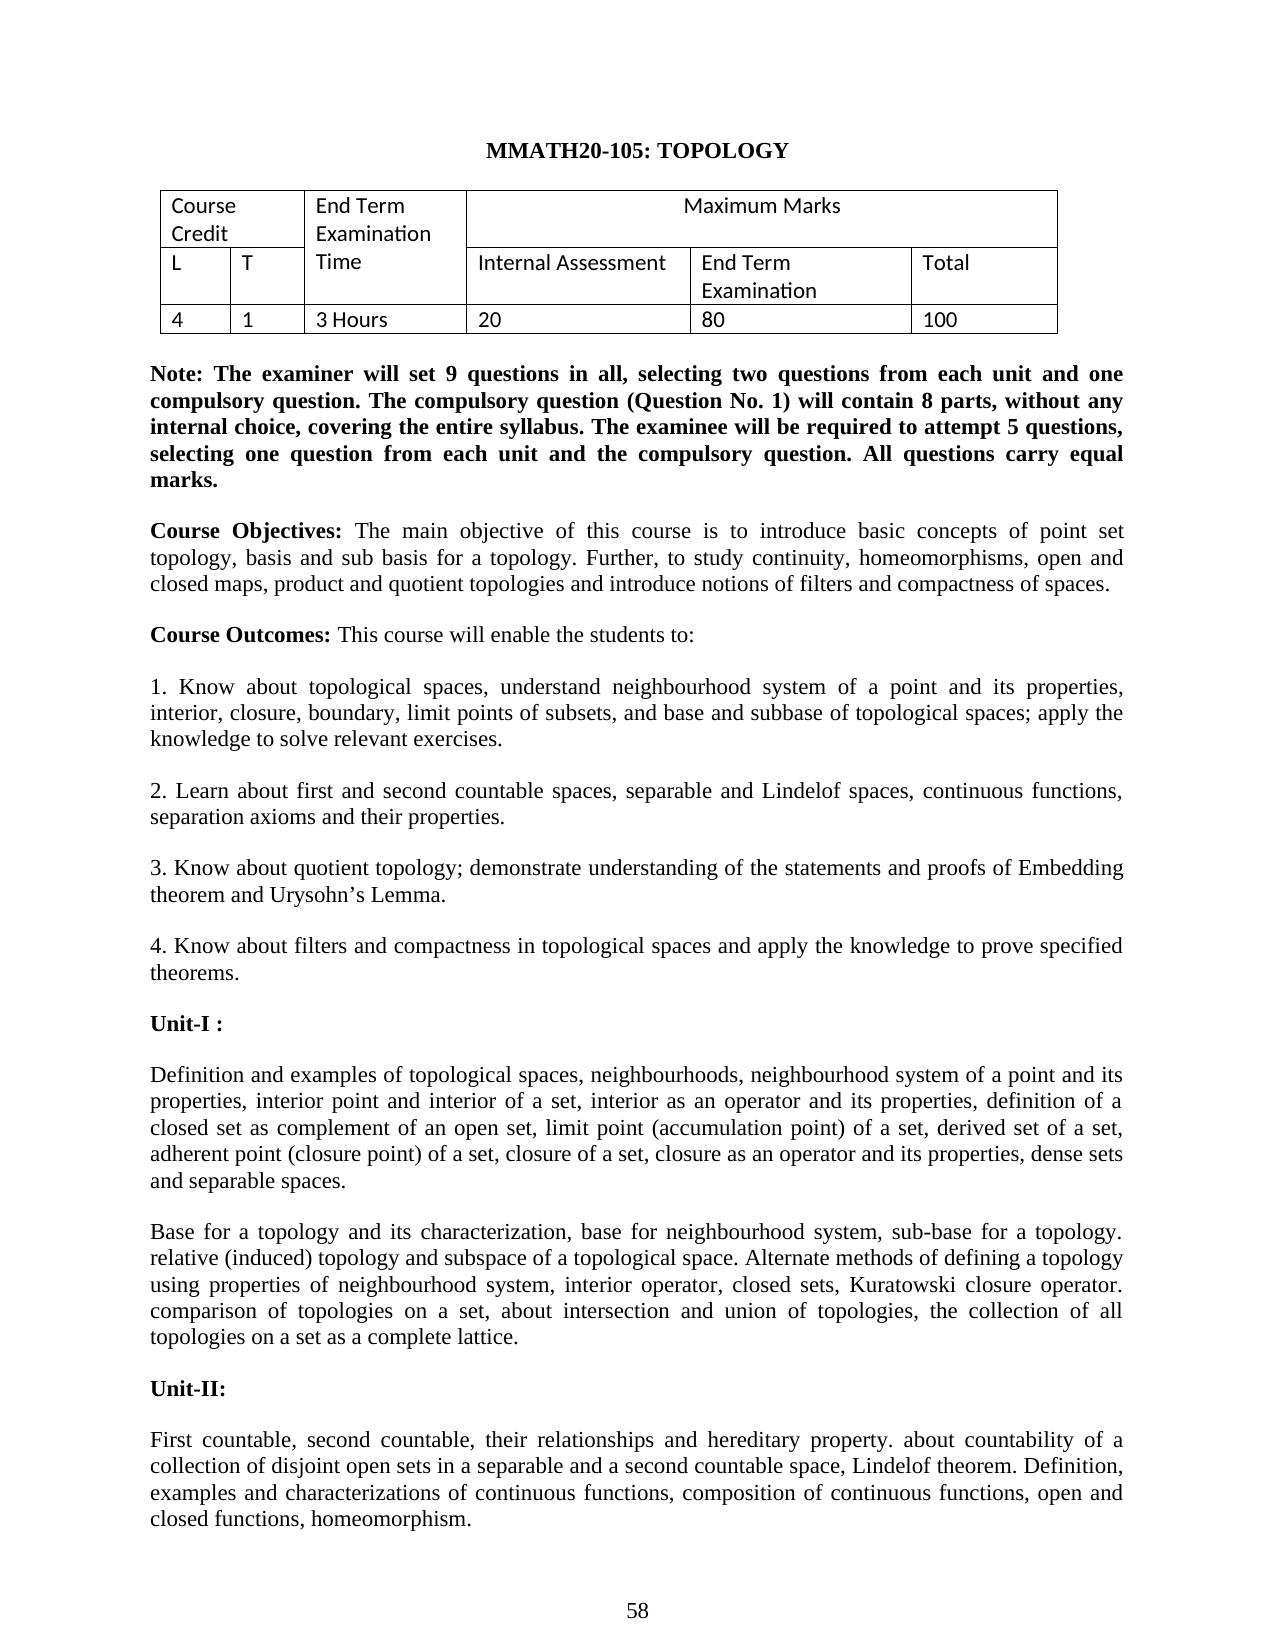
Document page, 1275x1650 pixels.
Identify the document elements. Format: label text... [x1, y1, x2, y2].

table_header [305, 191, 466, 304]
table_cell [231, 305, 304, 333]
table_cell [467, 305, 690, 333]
text Course Objectives: The main objective of this course is to introduce basic concepts of point set topology, basis and sub basis for a topology. Further, to study continuity, homeomorphisms, open and closed maps, product and quotient topologies and introduce notions of filters and compactness of spaces. [150, 517, 1125, 596]
text First countable, second countable, their relationships and hereditary property. about countability of a collection of disjoint open sets in a separable and a second countable space, Lindelof theorem. Definition, examples and characterizations of continuous functions, composition of continuous functions, open and closed functions, homeomorphism. [150, 1426, 1125, 1532]
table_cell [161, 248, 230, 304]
text Course Outcomes: This course will enable the students to: [150, 621, 1125, 648]
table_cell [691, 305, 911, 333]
text Unit-I : [150, 1010, 1125, 1036]
text 1. Know about topological spaces, understand neighbourhood system of a point and its properties, interior, closure, boundary, limit points of subsets, and base and subbase of topological spaces; apply the knowledge to solve relevant exercises. [150, 673, 1125, 752]
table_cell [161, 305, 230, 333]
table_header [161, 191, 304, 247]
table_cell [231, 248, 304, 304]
text Base for a topology and its characterization, base for neighbourhood system, sub-base for a topology. relative (induced) topology and subspace of a topological space. Alternate methods of defining a topology using properties of neighbourhood system, interior operator, closed sets, Kuratowski closure operator. comparison of topologies on a set, about intersection and union of topologies, the collection of all topologies on a set as a complete lattice. [150, 1218, 1125, 1350]
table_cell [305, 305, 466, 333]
text MMATH20-105: TOPOLOGY [150, 137, 1125, 163]
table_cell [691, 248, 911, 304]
text Unit-II: [150, 1375, 1125, 1401]
text 3. Know about quotient topology; demonstrate understanding of the statements and proofs of Embedding theorem and Urysohn’s Lemma. [150, 854, 1125, 907]
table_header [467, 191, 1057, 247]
text 4. Know about filters and compactness in topological spaces and apply the knowledge to prove specified theorems. [150, 932, 1125, 985]
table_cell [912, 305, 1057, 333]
text Note: The examiner will set 9 questions in all, selecting two questions from each unit and one compulsory question. The compulsory question (Question No. 1) will contain 8 parts, without any internal choice, covering the entire syllabus. The examinee will be required to attempt 5 questions, selecting one question from each unit and the compulsory question. All questions carry equal marks. [150, 361, 1125, 492]
text Definition and examples of topological spaces, neighbourhoods, neighbourhood system of a point and its properties, interior point and interior of a set, interior as an operator and its properties, definition of a closed set as complement of an open set, limit point (accumulation point) of a set, derived set of a set, adherent point (closure point) of a set, closure of a set, closure as an operator and its properties, dense sets and separable spaces. [150, 1061, 1125, 1193]
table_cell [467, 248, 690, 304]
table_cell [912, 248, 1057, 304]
text 2. Learn about first and second countable spaces, separable and Lindelof spaces, continuous functions, separation axioms and their properties. [150, 777, 1125, 829]
